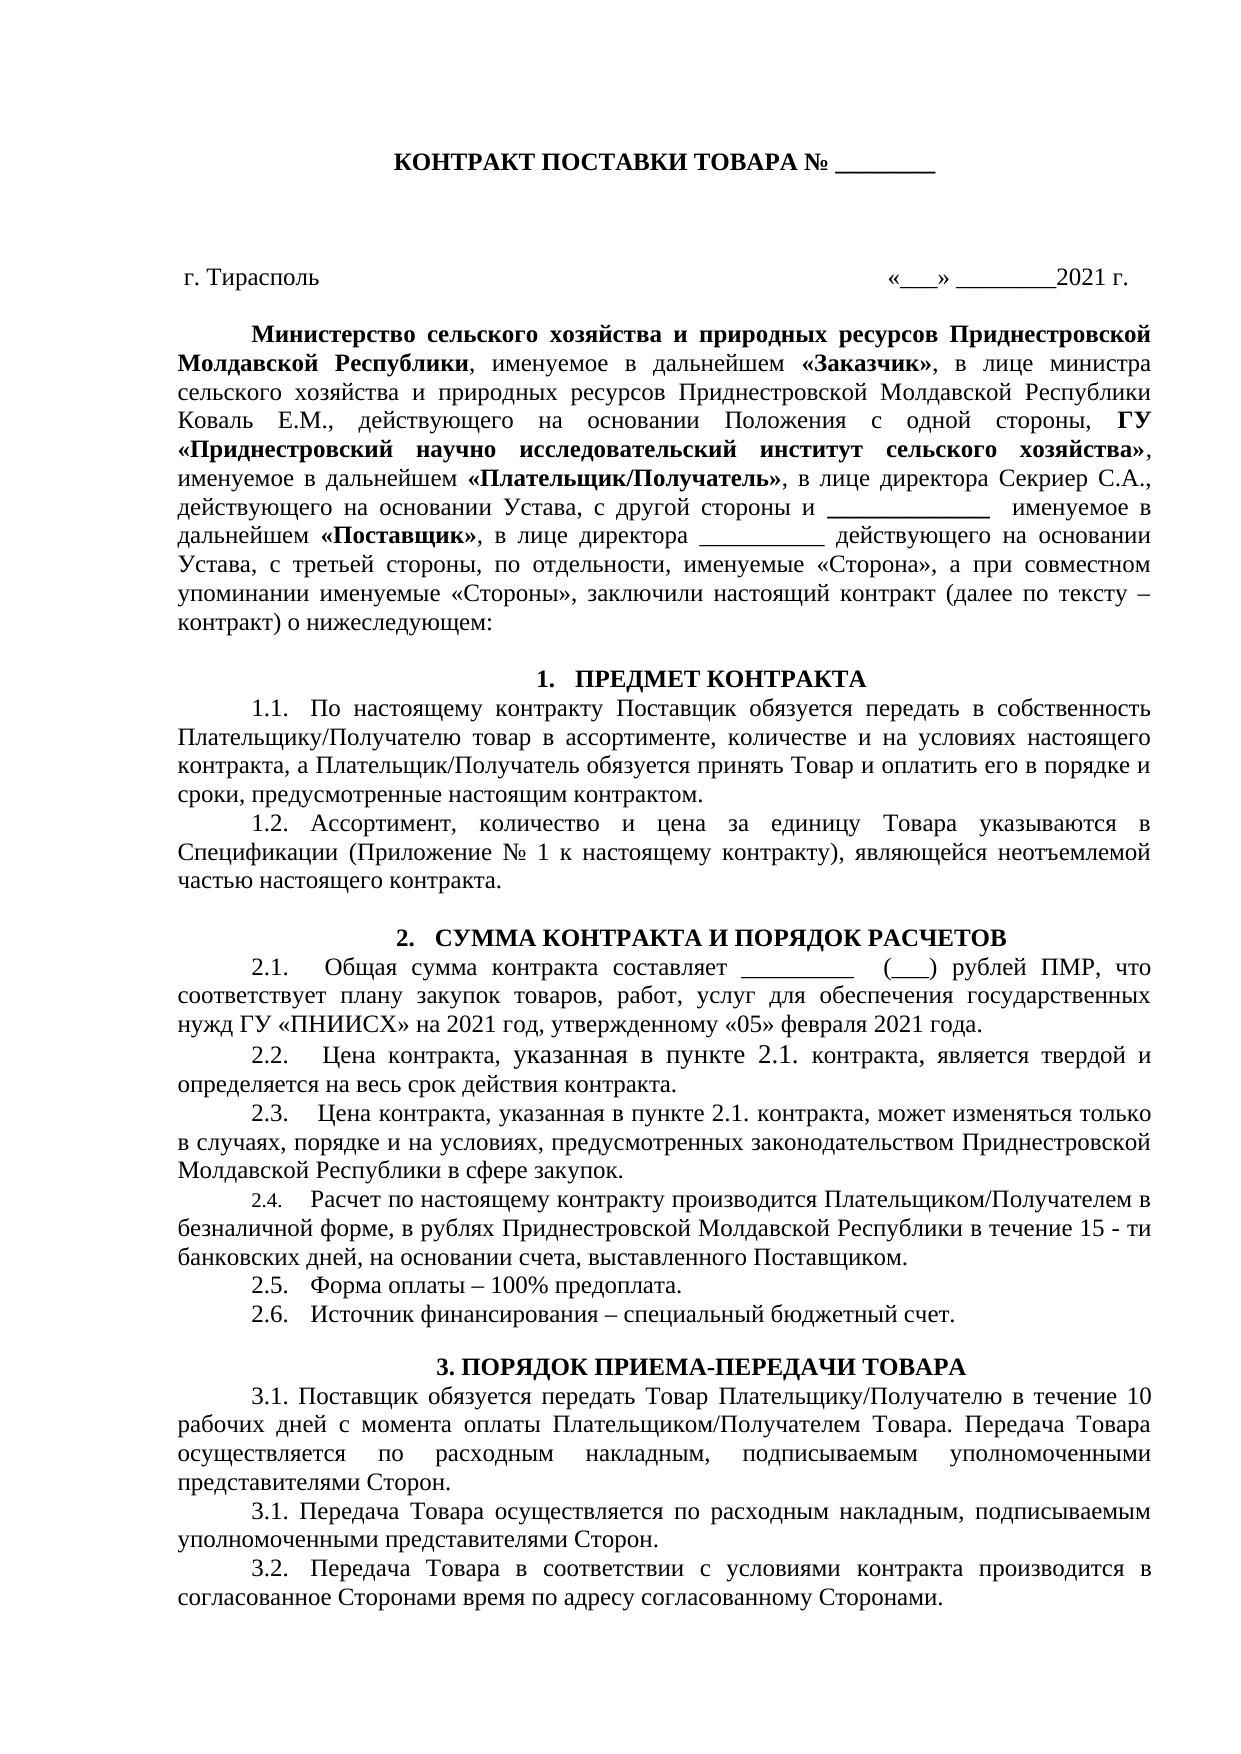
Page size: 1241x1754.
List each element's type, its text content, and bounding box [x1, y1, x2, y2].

list Цена контракта, указанная в пункте 2.1. контракта, является твердой и определяется на весь срок действия контракта. [177, 1038, 1152, 1098]
list СУММА КОНТРАКТА И ПОРЯДОК РАСЧЕТОВ [177, 923, 1152, 952]
list 3.1. Передача Товара осуществляется по расходным накладным, подписываемым уполномоченными представителями Сторон. [177, 1496, 1152, 1553]
list Ассортимент, количество и цена за единицу Товара указываются в Спецификации (Приложение № 1 к настоящему контракту), являющейся неотъемлемой частью настоящего контракта. [177, 808, 1152, 894]
list Общая сумма контракта составляет _________ (___) рублей ПМР, что соответствует плану закупок товаров, работ, услуг для обеспечения государственных нужд ГУ «ПНИИСХ» на 2021 год, утвержденному «05» февраля 2021 года. [177, 952, 1152, 1038]
list 3.1. Поставщик обязуется передать Товар Плательщику/Получателю в течение 10 рабочих дней с момента оплаты Плательщиком/Получателем Товара. Передача Товара осуществляется по расходным накладным, подписываемым уполномоченными представителями Сторон. [177, 1381, 1152, 1496]
text г. Тирасполь «___» ________2021 г. [177, 262, 1152, 291]
list Расчет по настоящему контракту производится Плательщиком/Получателем в безналичной форме, в рублях Приднестровской Молдавской Республики в течение 15 - ти банковских дней, на основании счета, выставленного Поставщиком. [177, 1184, 1152, 1271]
title КОНТРАКТ ПОСТАВКИ ТОВАРА № ________ [177, 147, 1152, 176]
list Форма оплаты – 100% предоплата. [177, 1271, 1152, 1299]
list Источник финансирования – специальный бюджетный счет. [177, 1299, 1152, 1328]
list Цена контракта, указанная в пункте 2.1. контракта, может изменяться только в случаях, порядке и на условиях, предусмотренных законодательством Приднестровской Молдавской Республики в сфере закупок. [177, 1098, 1152, 1184]
list ПРЕДМЕТ КОНТРАКТА [177, 664, 1152, 693]
text 3. ПОРЯДОК ПРИЕМА-ПЕРЕДАЧИ ТОВАРА [177, 1352, 1152, 1381]
list Передача Товара в соответствии с условиями контракта производится в согласованное Сторонами время по адресу согласованному Сторонами. [177, 1553, 1152, 1611]
list По настоящему контракту Поставщик обязуется передать в собственность Плательщику/Получателю товар в ассортименте, количестве и на условиях настоящего контракта, а Плательщик/Получатель обязуется принять Товар и оплатить его в порядке и сроки, предусмотренные настоящим контрактом. [177, 693, 1152, 808]
text Министерство сельского хозяйства и природных ресурсов Приднестровской Молдавской Республики, именуемое в дальнейшем «Заказчик», в лице министра сельского хозяйства и природных ресурсов Приднестровской Молдавской Республики Коваль Е.М., действующего на основании Положения с одной стороны, ГУ «Приднестровский научно исследовательский институт сельского хозяйства», именуемое в дальнейшем «Плательщик/Получатель», в лице директора Секриер С.А., действующего на основании Устава, с другой стороны и _____________ именуемое в дальнейшем «Поставщик», в лице директора __________ действующего на основании Устава, с третьей стороны, по отдельности, именуемые «Сторона», а при совместном упоминании именуемые «Стороны», заключили настоящий контракт (далее по тексту – контракт) о нижеследующем: [177, 319, 1152, 636]
